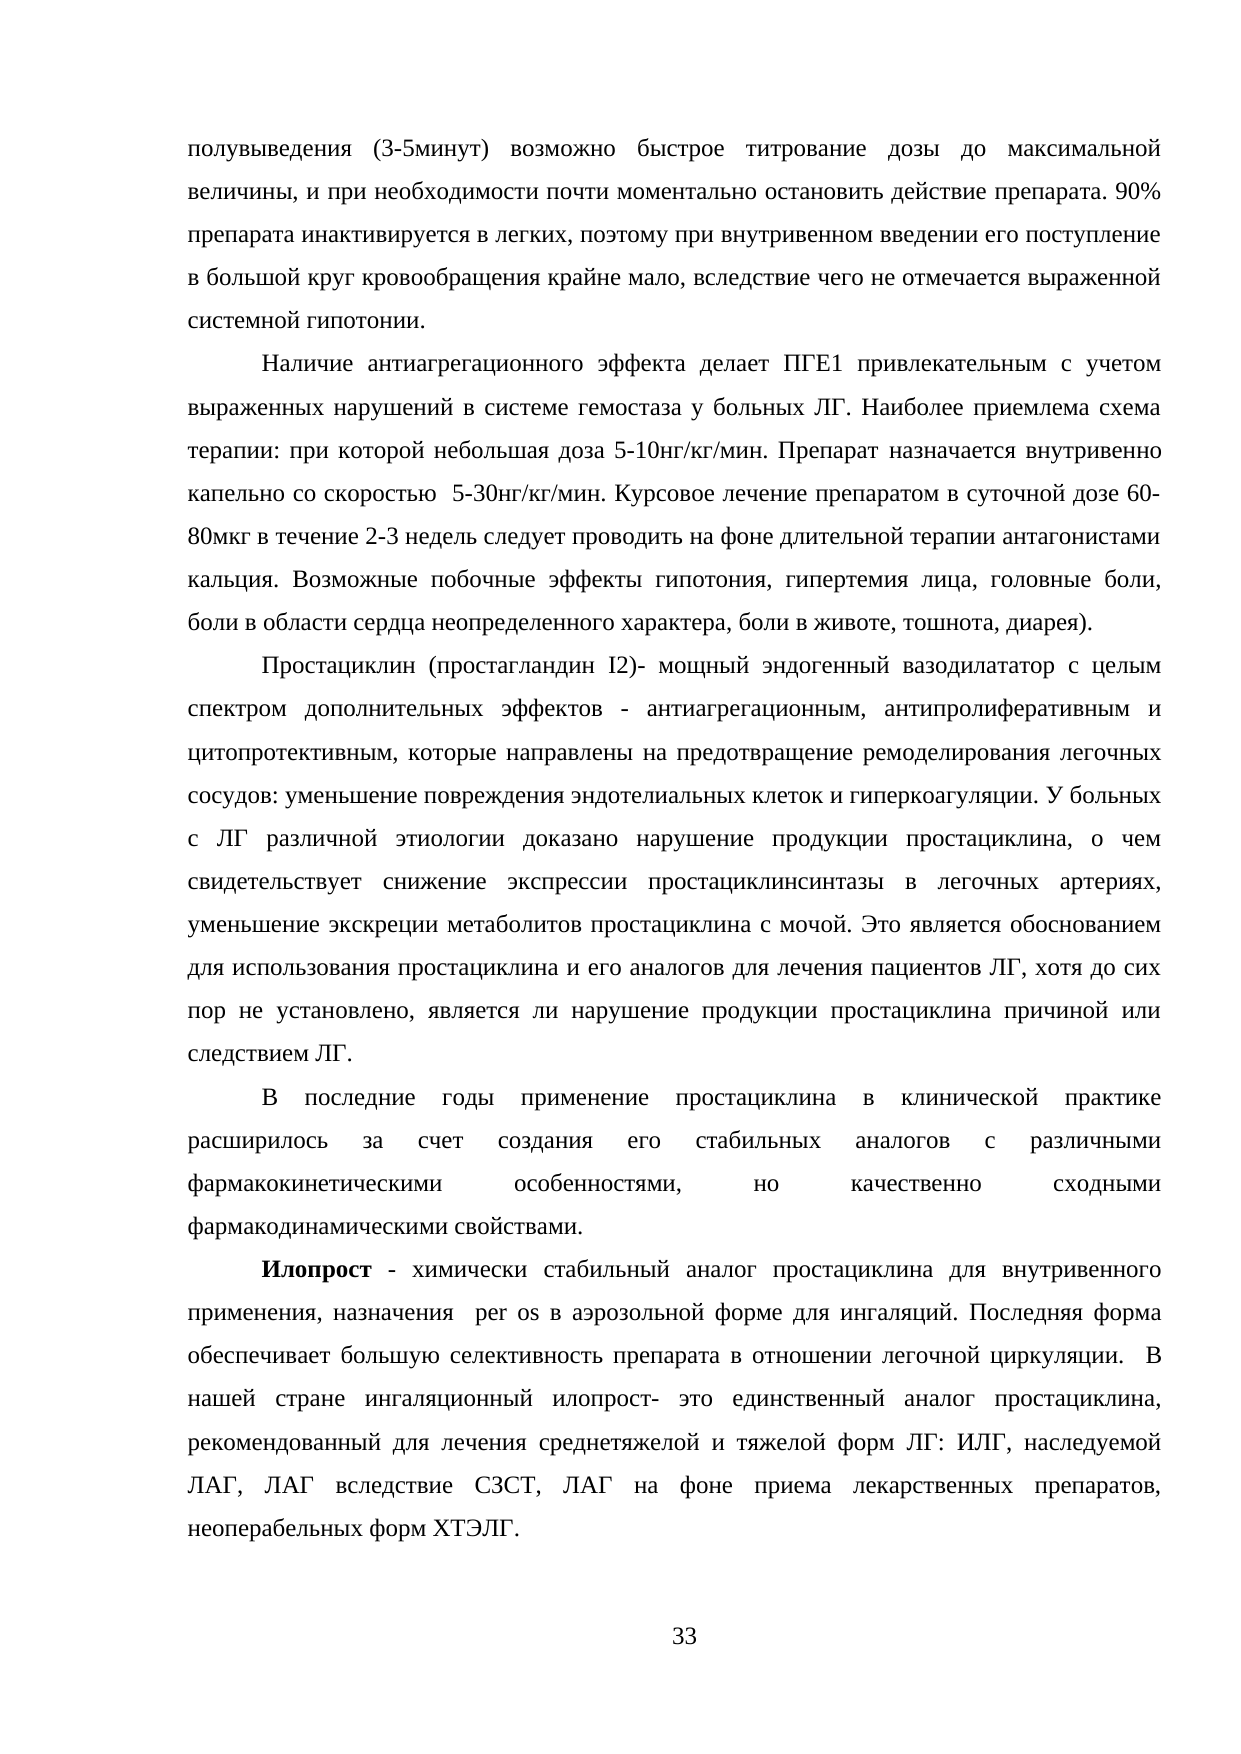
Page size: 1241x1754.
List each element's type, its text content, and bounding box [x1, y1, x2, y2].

text В последние годы применение простациклина в клинической практике расширилось за счет создания его стабильных аналогов с различными фармакокинетическими особенностями, но качественно сходными фармакодинамическими свойствами. [187, 1082, 1162, 1240]
text Илопрост - химически стабильный аналог простациклина для внутривенного применения, назначения per os в аэрозольной форме для ингаляций. Последняя форма обеспечивает большую селективность препарата в отношении легочной циркуляции. В нашей стране ингаляционный илопрост- это единственный аналог простациклина, рекомендованный для лечения среднетяжелой и тяжелой форм ЛГ: ИЛГ, наследуемой ЛАГ, ЛАГ вследствие СЗСТ, ЛАГ на фоне приема лекарственных препаратов, неоперабельных форм ХТЭЛГ. [187, 1254, 1162, 1542]
text Простациклин (простагландин I2)- мощный эндогенный вазодилататор с целым спектром дополнительных эффектов - антиагрегационным, антипролиферативным и цитопротективным, которые направлены на предотвращение ремоделирования легочных сосудов: уменьшение повреждения эндотелиальных клеток и гиперкоагуляции. У больных с ЛГ различной этиологии доказано нарушение продукции простациклина, о чем свидетельствует снижение экспрессии простациклинсинтазы в легочных артериях, уменьшение экскреции метаболитов простациклина с мочой. Это является обоснованием для использования простациклина и его аналогов для лечения пациентов ЛГ, хотя до сих пор не установлено, является ли нарушение продукции простациклина причиной или следствием ЛГ. [187, 650, 1162, 1067]
text Наличие антиагрегационного эффекта делает ПГЕ1 привлекательным с учетом выраженных нарушений в системе гемостаза у больных ЛГ. Наиболее приемлема схема терапии: при которой небольшая доза 5-10нг/кг/мин. Препарат назначается внутривенно капельно со скоростью 5-30нг/кг/мин. Курсовое лечение препаратом в суточной дозе 60-80мкг в течение 2-3 недель следует проводить на фоне длительной терапии антагонистами кальция. Возможные побочные эффекты гипотония, гипертемия лица, головные боли, боли в области сердца неопределенного характера, боли в животе, тошнота, диарея). [187, 348, 1162, 636]
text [187, 133, 1162, 334]
